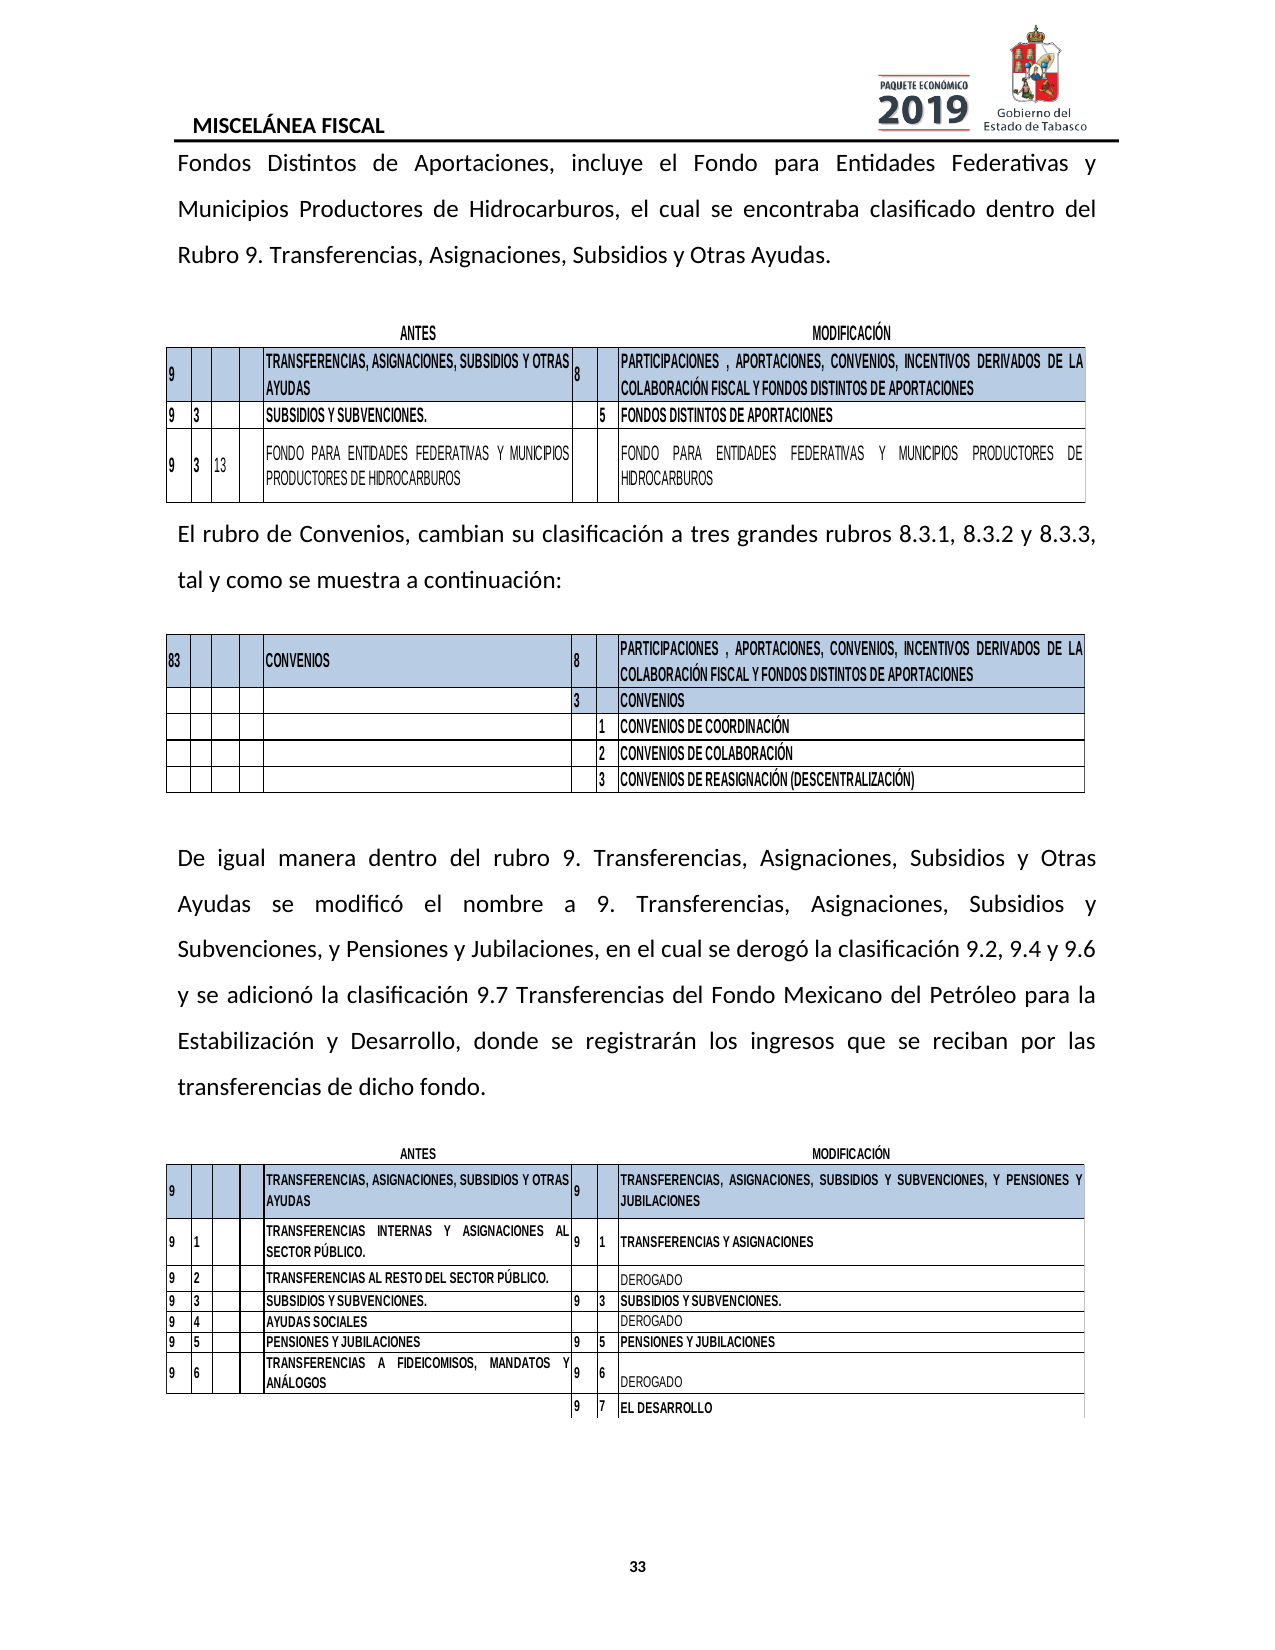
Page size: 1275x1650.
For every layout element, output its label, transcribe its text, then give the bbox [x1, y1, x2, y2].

text De igual manera dentro del rubro 9. Transferencias, Asignaciones, Subsidios y Otras Ayudas se modificó el nombre a 9. Transferencias, Asignaciones, Subsidios y Subvenciones, y Pensiones y Jubilaciones, en el cual se derogó la clasificación 9.2, 9.4 y 9.6 y se adicionó la clasificación 9.7 Transferencias del Fondo Mexicano del Petróleo para la Estabilización y Desarrollo, donde se registrarán los ingresos que se reciban por las transferencias de dicho fondo. [177, 842, 1098, 1101]
text El rubro de Convenios, cambian su clasificación a tres grandes rubros 8.3.1, 8.3.2 y 8.3.3, tal y como se muestra a continuación: [177, 318, 1098, 595]
picture [873, 23, 1088, 133]
text Fondos Distintos de Aportaciones, incluye el Fondo para Entidades Federativas y Municipios Productores de Hidrocarburos, el cual se encontraba clasificado dentro del Rubro 9. Transferencias, Asignaciones, Subsidios y Otras Ayudas. [177, 148, 1098, 269]
